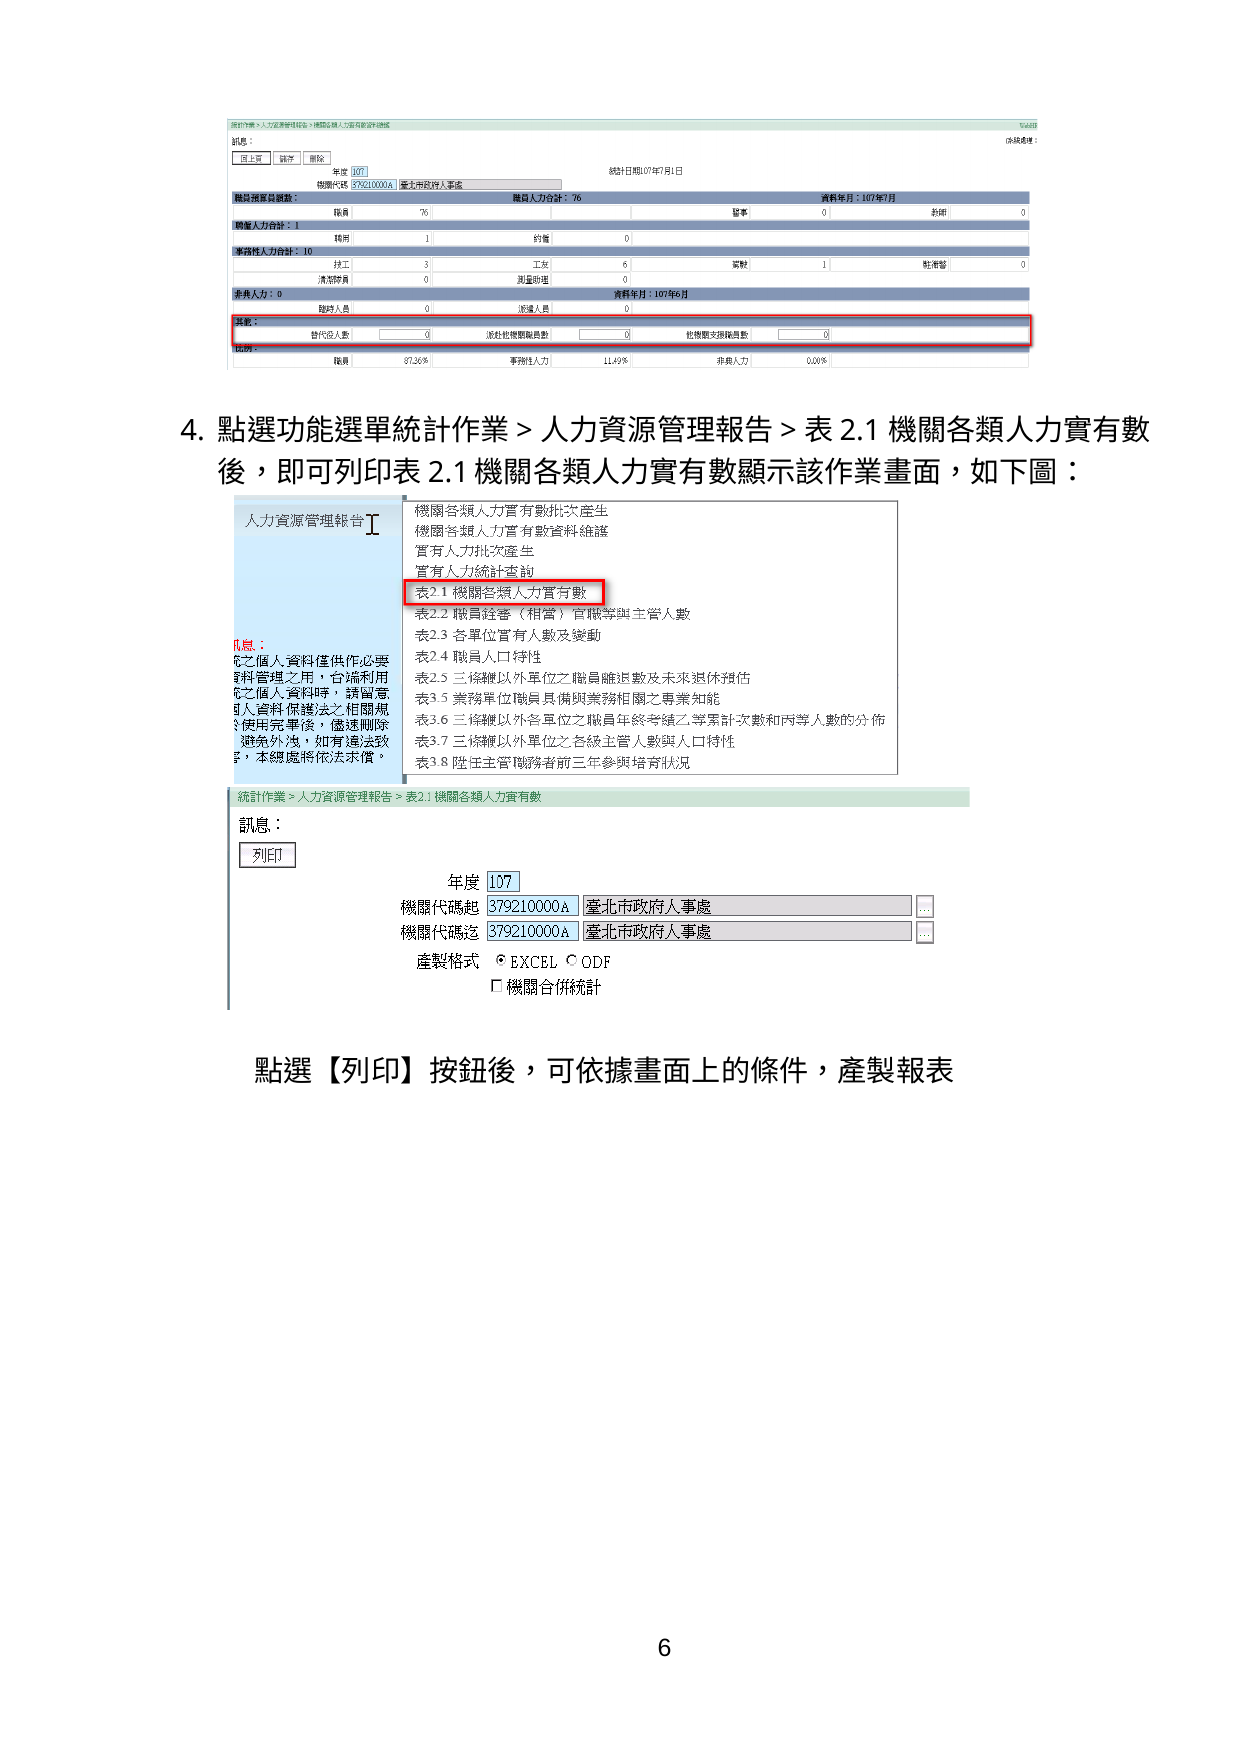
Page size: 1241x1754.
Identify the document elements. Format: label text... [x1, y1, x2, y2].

picture [227, 118, 1038, 370]
list 點選功能選單統計作業 > 人力資源管理報告 > 表2.1 機關各類人力實有數後，即可列印表2.1機關各類人力實有數顯示該作業畫面，如下圖： [180, 407, 1152, 491]
picture [227, 787, 970, 1010]
picture [234, 495, 899, 784]
text 點選【列印】按鈕後，可依據畫面上的條件，產製報表 [254, 1047, 1152, 1089]
